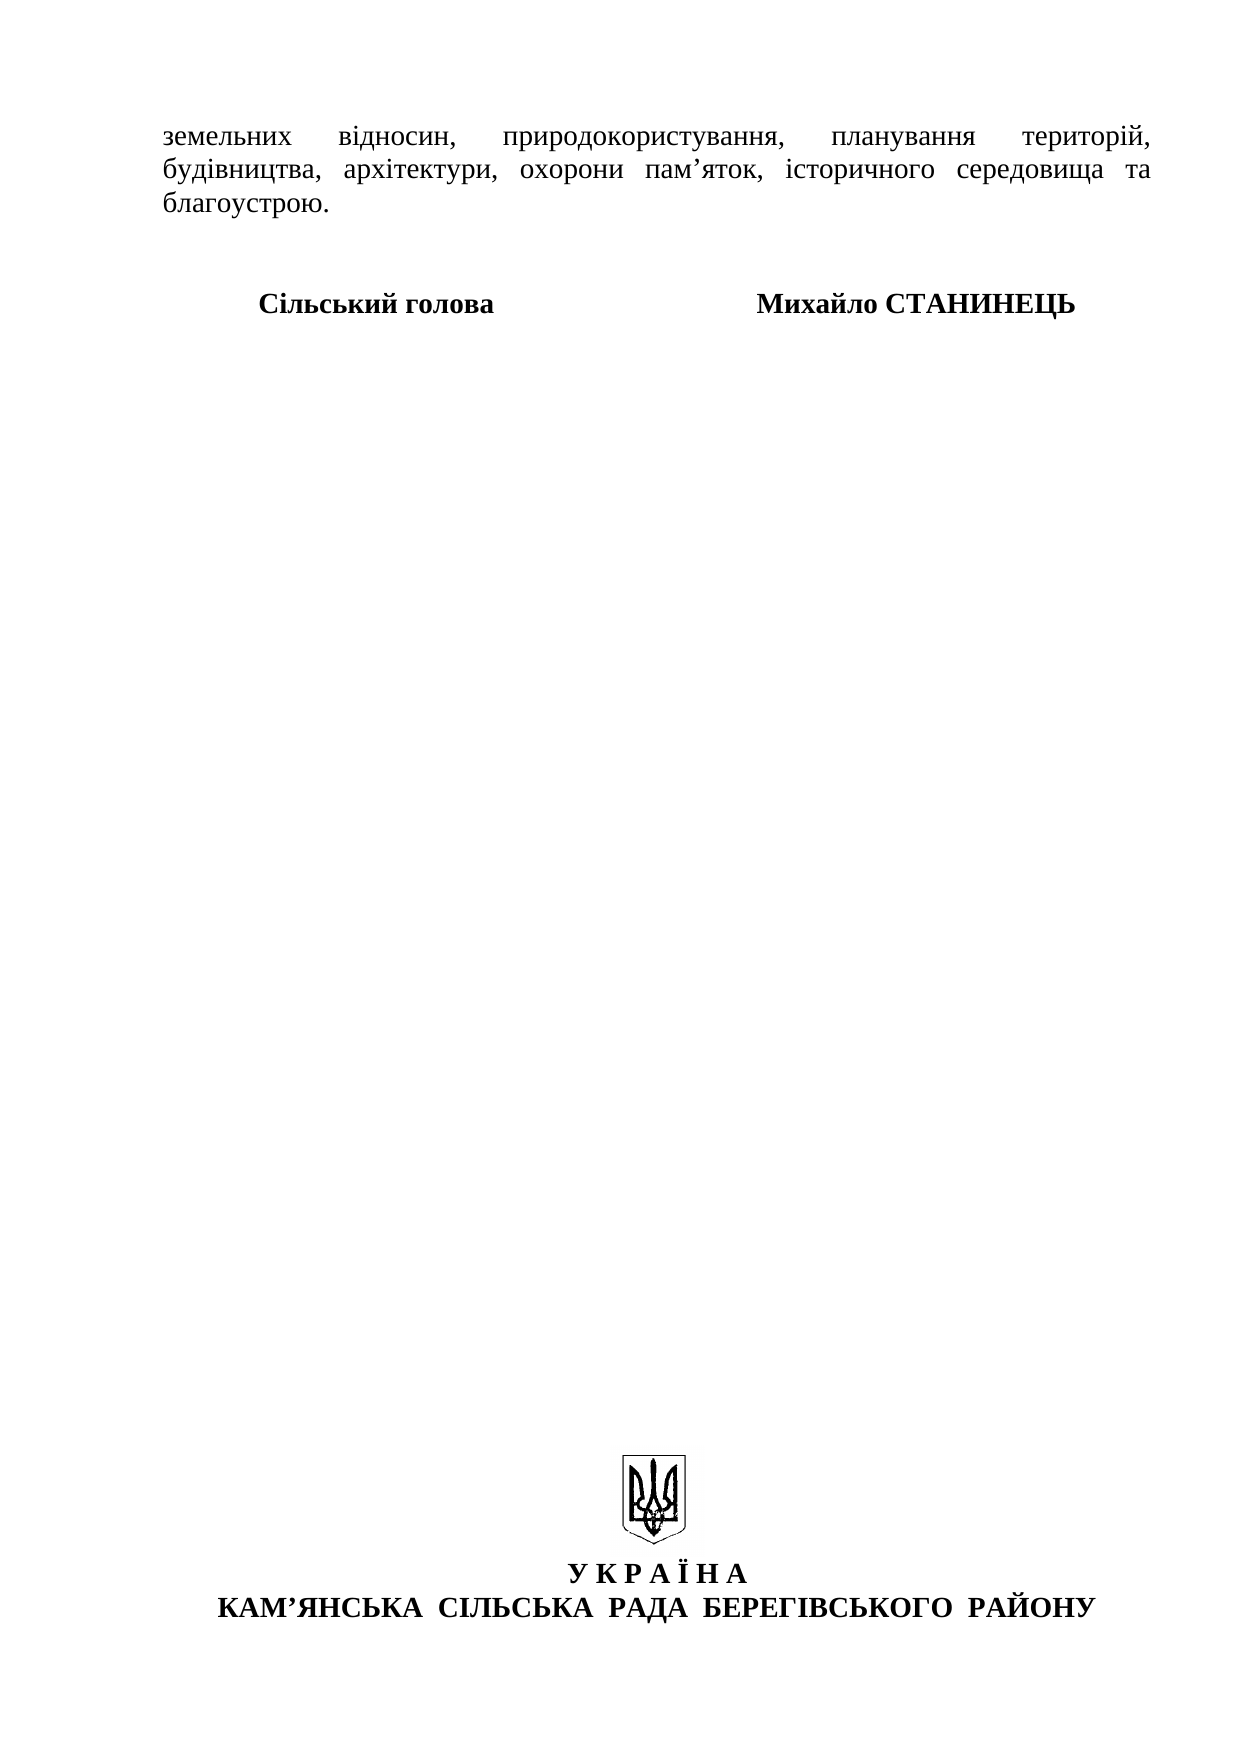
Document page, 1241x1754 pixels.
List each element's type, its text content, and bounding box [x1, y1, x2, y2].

text КАМ’ЯНСЬКА СІЛЬСЬКА РАДА БЕРЕГІВСЬКОГО РАЙОНУ [162, 1590, 1152, 1623]
picture [609, 1445, 705, 1557]
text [162, 118, 1152, 219]
text Сільський голова Михайло СТАНИНЕЦЬ [162, 286, 1152, 319]
text У К Р А Ї Н А [162, 1556, 1152, 1590]
